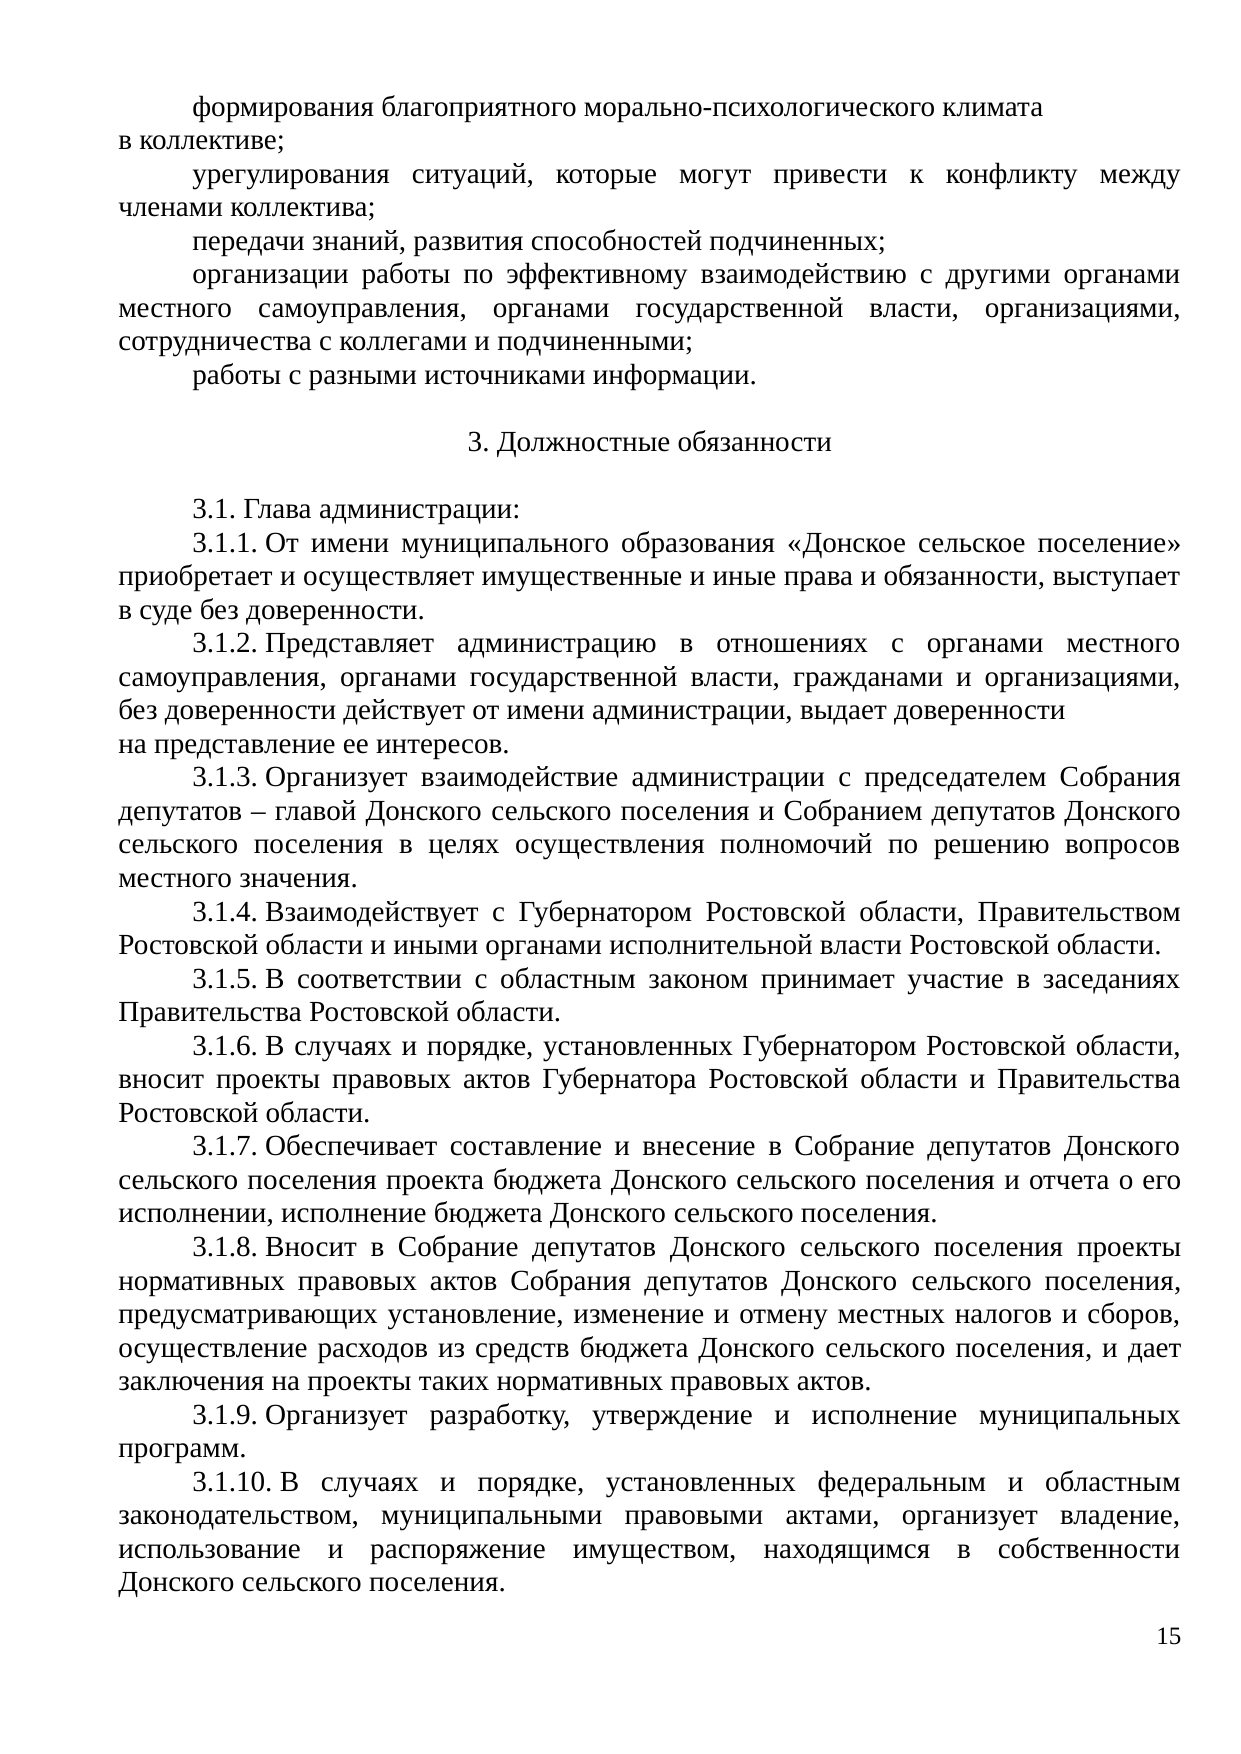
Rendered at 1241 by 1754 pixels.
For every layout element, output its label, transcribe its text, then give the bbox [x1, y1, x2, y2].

text работы с разными источниками информации. [118, 357, 1181, 391]
text 3.1. Глава администрации: [118, 491, 1181, 525]
text 3. Должностные обязанности [118, 424, 1181, 458]
text 3.1.2. Представляет администрацию в отношениях с органами местного самоуправления, органами государственной власти, гражданами и организациями, без доверенности действует от имени администрации, выдает доверенности на представление ее интересов. [118, 625, 1181, 759]
text 3.1.7. Обеспечивает составление и внесение в Собрание депутатов Донского сельского поселения проекта бюджета Донского сельского поселения и отчета о его исполнении, исполнение бюджета Донского сельского поселения. [118, 1128, 1181, 1229]
text 3.1.3. Организует взаимодействие администрации с председателем Собрания депутатов – главой Донского сельского поселения и Собранием депутатов Донского сельского поселения в целях осуществления полномочий по решению вопросов местного значения. [118, 759, 1181, 894]
text передачи знаний, развития способностей подчиненных; [118, 223, 1181, 256]
text 3.1.8. Вносит в Собрание депутатов Донского сельского поселения проекты нормативных правовых актов Собрания депутатов Донского сельского поселения, предусматривающих установление, изменение и отмену местных налогов и сборов, осуществление расходов из средств бюджета Донского сельского поселения, и дает заключения на проекты таких нормативных правовых актов. [118, 1229, 1181, 1397]
text 3.1.10. В случаях и порядке, установленных федеральным и областным законодательством, муниципальными правовыми актами, организует владение, использование и распоряжение имуществом, находящимся в собственности Донского сельского поселения. [118, 1464, 1181, 1598]
text 3.1.9. Организует разработку, утверждение и исполнение муниципальных программ. [118, 1397, 1181, 1464]
text организации работы по эффективному взаимодействию с другими органами местного самоуправления, органами государственной власти, организациями, сотрудничества с коллегами и подчиненными; [118, 256, 1181, 357]
text 3.1.6. В случаях и порядке, установленных Губернатором Ростовской области, вносит проекты правовых актов Губернатора Ростовской области и Правительства Ростовской области. [118, 1028, 1181, 1128]
text 3.1.4. Взаимодействует с Губернатором Ростовской области, Правительством Ростовской области и иными органами исполнительной власти Ростовской области. [118, 894, 1181, 961]
text 3.1.1. От имени муниципального образования «Донское сельское поселение» приобретает и осуществляет имущественные и иные права и обязанности, выступает в суде без доверенности. [118, 525, 1181, 625]
text урегулирования ситуаций, которые могут привести к конфликту между членами коллектива; [118, 156, 1181, 223]
text 3.1.5. В соответствии с областным законом принимает участие в заседаниях Правительства Ростовской области. [118, 961, 1181, 1028]
text формирования благоприятного морально-психологического климата в коллективе; [118, 89, 1181, 156]
